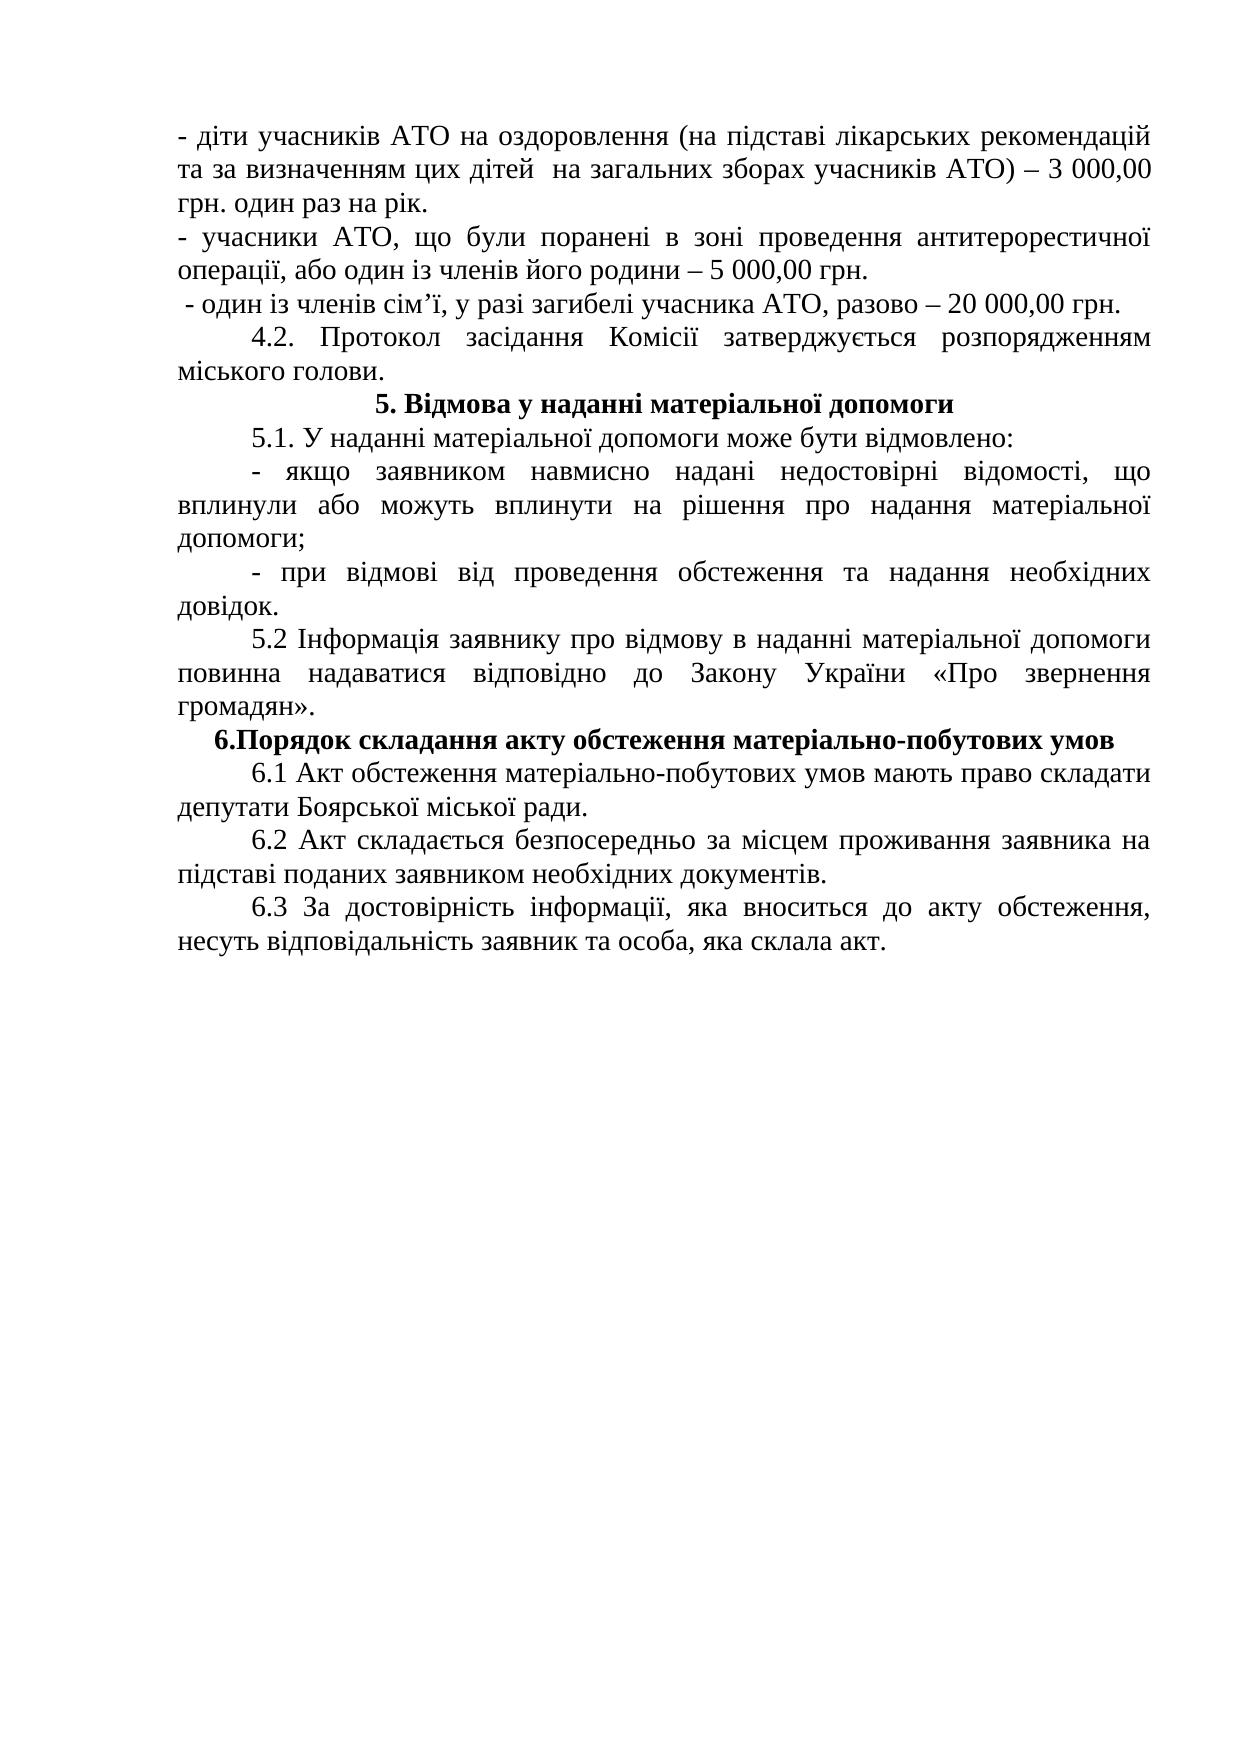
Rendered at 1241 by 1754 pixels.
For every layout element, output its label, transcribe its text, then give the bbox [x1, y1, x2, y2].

text - при відмові від проведення обстеження та надання необхідних довідок. [177, 554, 1152, 621]
text - якщо заявником навмисно надані недостовірні відомості, що вплинули або можуть вплинути на рішення про надання матеріальної допомоги; [177, 453, 1152, 554]
text 5.1. У наданні матеріальної допомоги може бути відмовлено: [177, 420, 1152, 453]
text - діти учасників АТО на оздоровлення (на підставі лікарських рекомендацій та за визначенням цих дітей на загальних зборах учасників АТО) – 3 000,00 грн. один раз на рік. [177, 118, 1152, 219]
text 4.2. Протокол засідання Комісії затверджується розпорядженням міського голови. [177, 319, 1152, 386]
text 6.1 Акт обстеження матеріально-побутових умов мають право складати депутати Боярської міської ради. [177, 755, 1152, 822]
text 5. Відмова у наданні матеріальної допомоги [177, 386, 1152, 420]
text 6.2 Акт складається безпосередньо за місцем проживання заявника на підставі поданих заявником необхідних документів. [177, 822, 1152, 889]
text - один із членів сім’ї, у разі загибелі учасника АТО, разово – 20 000,00 грн. [177, 286, 1152, 319]
text - учасники АТО, що були поранені в зоні проведення антитерорестичної операції, або один із членів його родини – 5 000,00 грн. [177, 219, 1152, 286]
text 6.Порядок складання акту обстеження матеріально-побутових умов [177, 722, 1152, 755]
text 5.2 Інформація заявнику про відмову в наданні матеріальної допомоги повинна надаватися відповідно до Закону України «Про звернення громадян». [177, 621, 1152, 722]
text 6.3 За достовірність інформації, яка вноситься до акту обстеження, несуть відповідальність заявник та особа, яка склала акт. [177, 889, 1152, 957]
